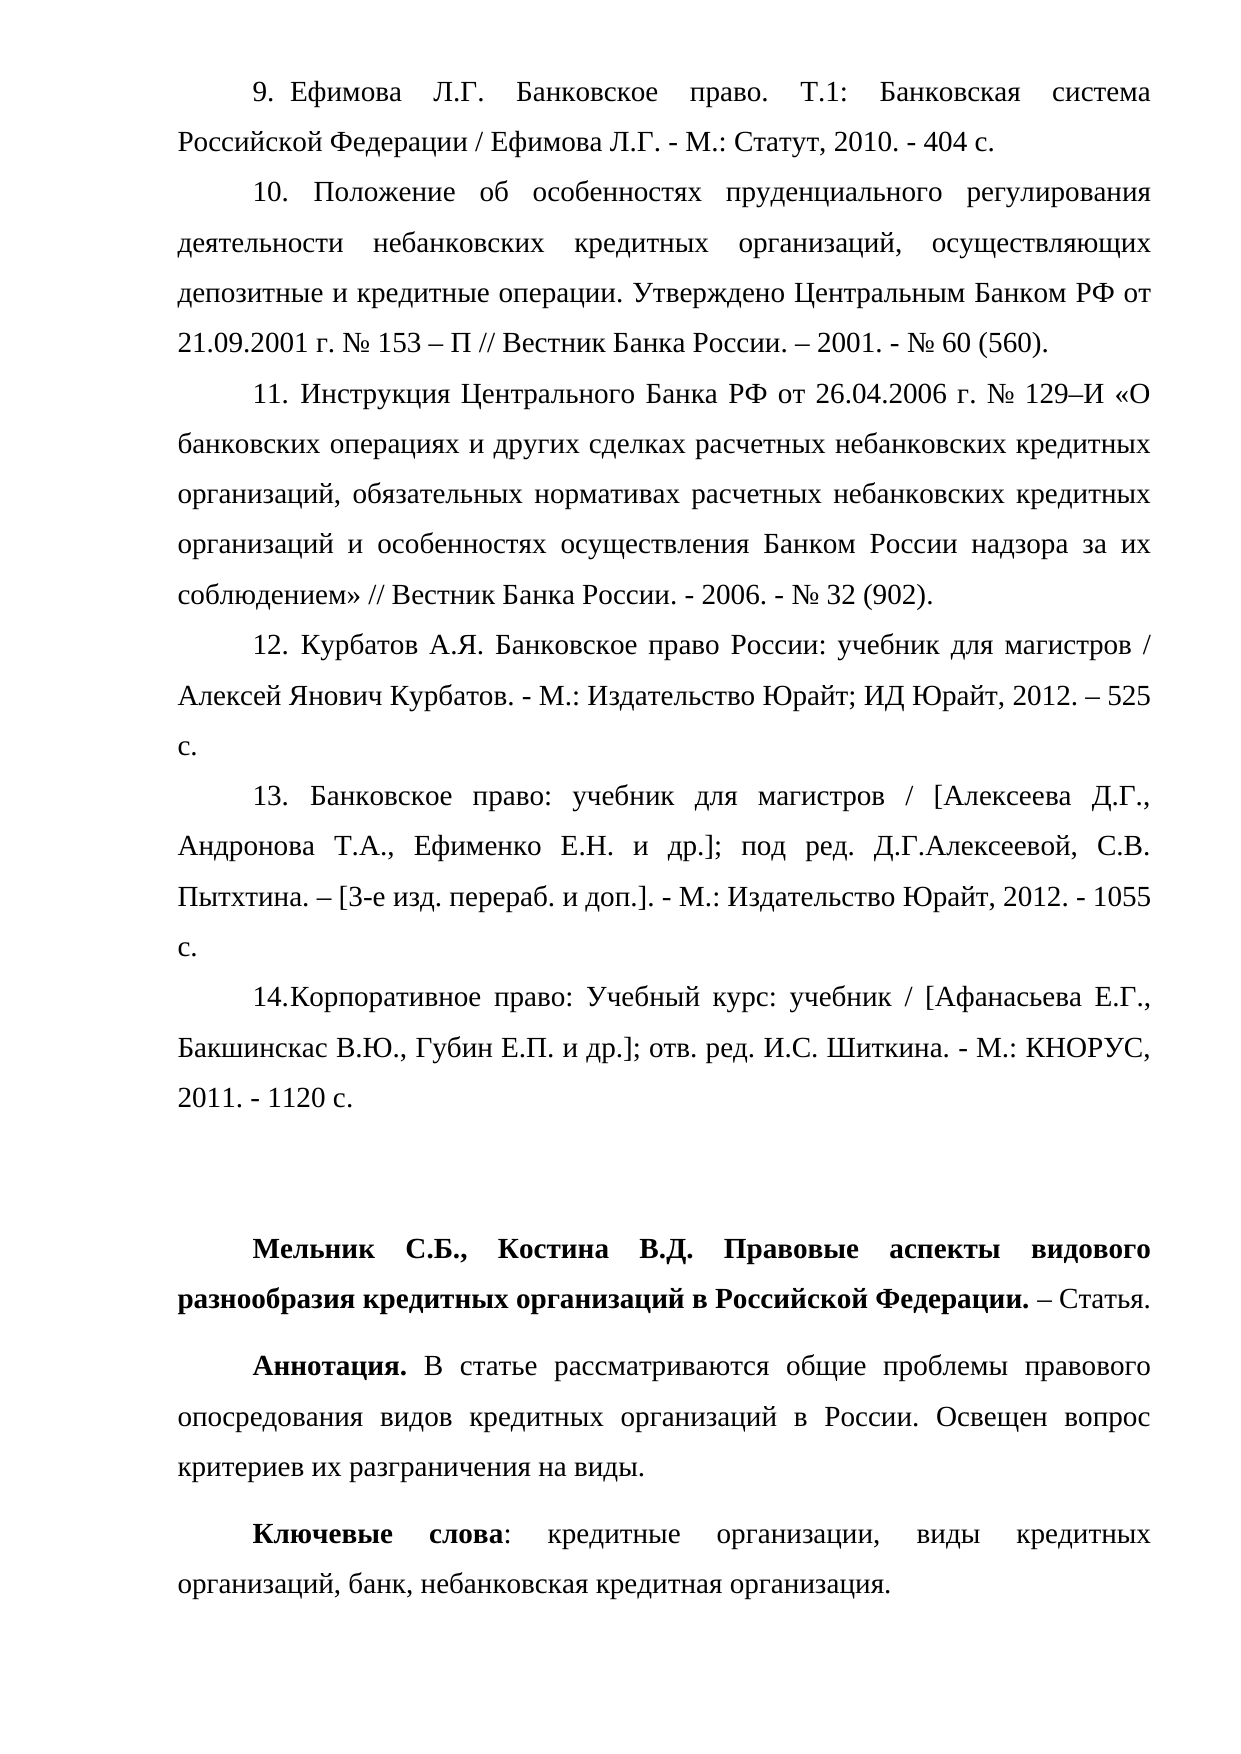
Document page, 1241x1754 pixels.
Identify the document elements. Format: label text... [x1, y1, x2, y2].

text Аннотация. В статье рассматриваются общие проблемы правового опосредования видов кредитных организаций в России. Освещен вопрос критериев их разграничения на виды. [177, 1348, 1152, 1482]
list Инструкция Центрального Банка РФ от 26.04.2006 г. № 129–И «О банковских операциях и других сделках расчетных небанковских кредитных организаций, обязательных нормативах расчетных небанковских кредитных организаций и особенностях осуществления Банком России надзора за их соблюдением» // Вестник Банка России. - 2006. - № 32 (902). [177, 376, 1152, 611]
list Положение об особенностях пруденциального регулирования деятельности небанковских кредитных организаций, осуществляющих депозитные и кредитные операции. Утверждено Центральным Банком РФ от 21.09.2001 г. № 153 – П // Вестник Банка России. – 2001. - № 60 (560). [177, 174, 1152, 359]
list Курбатов А.Я. Банковское право России: учебник для магистров / Алексей Янович Курбатов. - М.: Издательство Юрайт; ИД Юрайт, 2012. – 525 с. [177, 627, 1152, 761]
list Ефимова Л.Г. Банковское право. Т.1: Банковская система Российской Федерации / Ефимова Л.Г. - М.: Статут, 2010. - 404 с. [177, 74, 1152, 158]
list Корпоративное право: Учебный курс: учебник / [Афанасьева Е.Г., Бакшинскас В.Ю., Губин Е.П. и др.]; отв. ред. И.С. Шиткина. - М.: КНОРУС, 2011. - 1120 с. [177, 979, 1152, 1114]
text Мельник С.Б., Костина В.Д. Правовые аспекты видового разнообразия кредитных организаций в Российской Федерации. – Статья. [177, 1231, 1152, 1315]
list Банковское право: учебник для магистров / [Алексеева Д.Г., Андронова Т.А., Ефименко Е.Н. и др.]; под ред. Д.Г.Алексеевой, С.В. Пытхтина. – [3-е изд. перераб. и доп.]. - М.: Издательство Юрайт, 2012. - 1055 с. [177, 778, 1152, 963]
text Ключевые слова: кредитные организации, виды кредитных организаций, банк, небанковская кредитная организация. [177, 1516, 1152, 1600]
